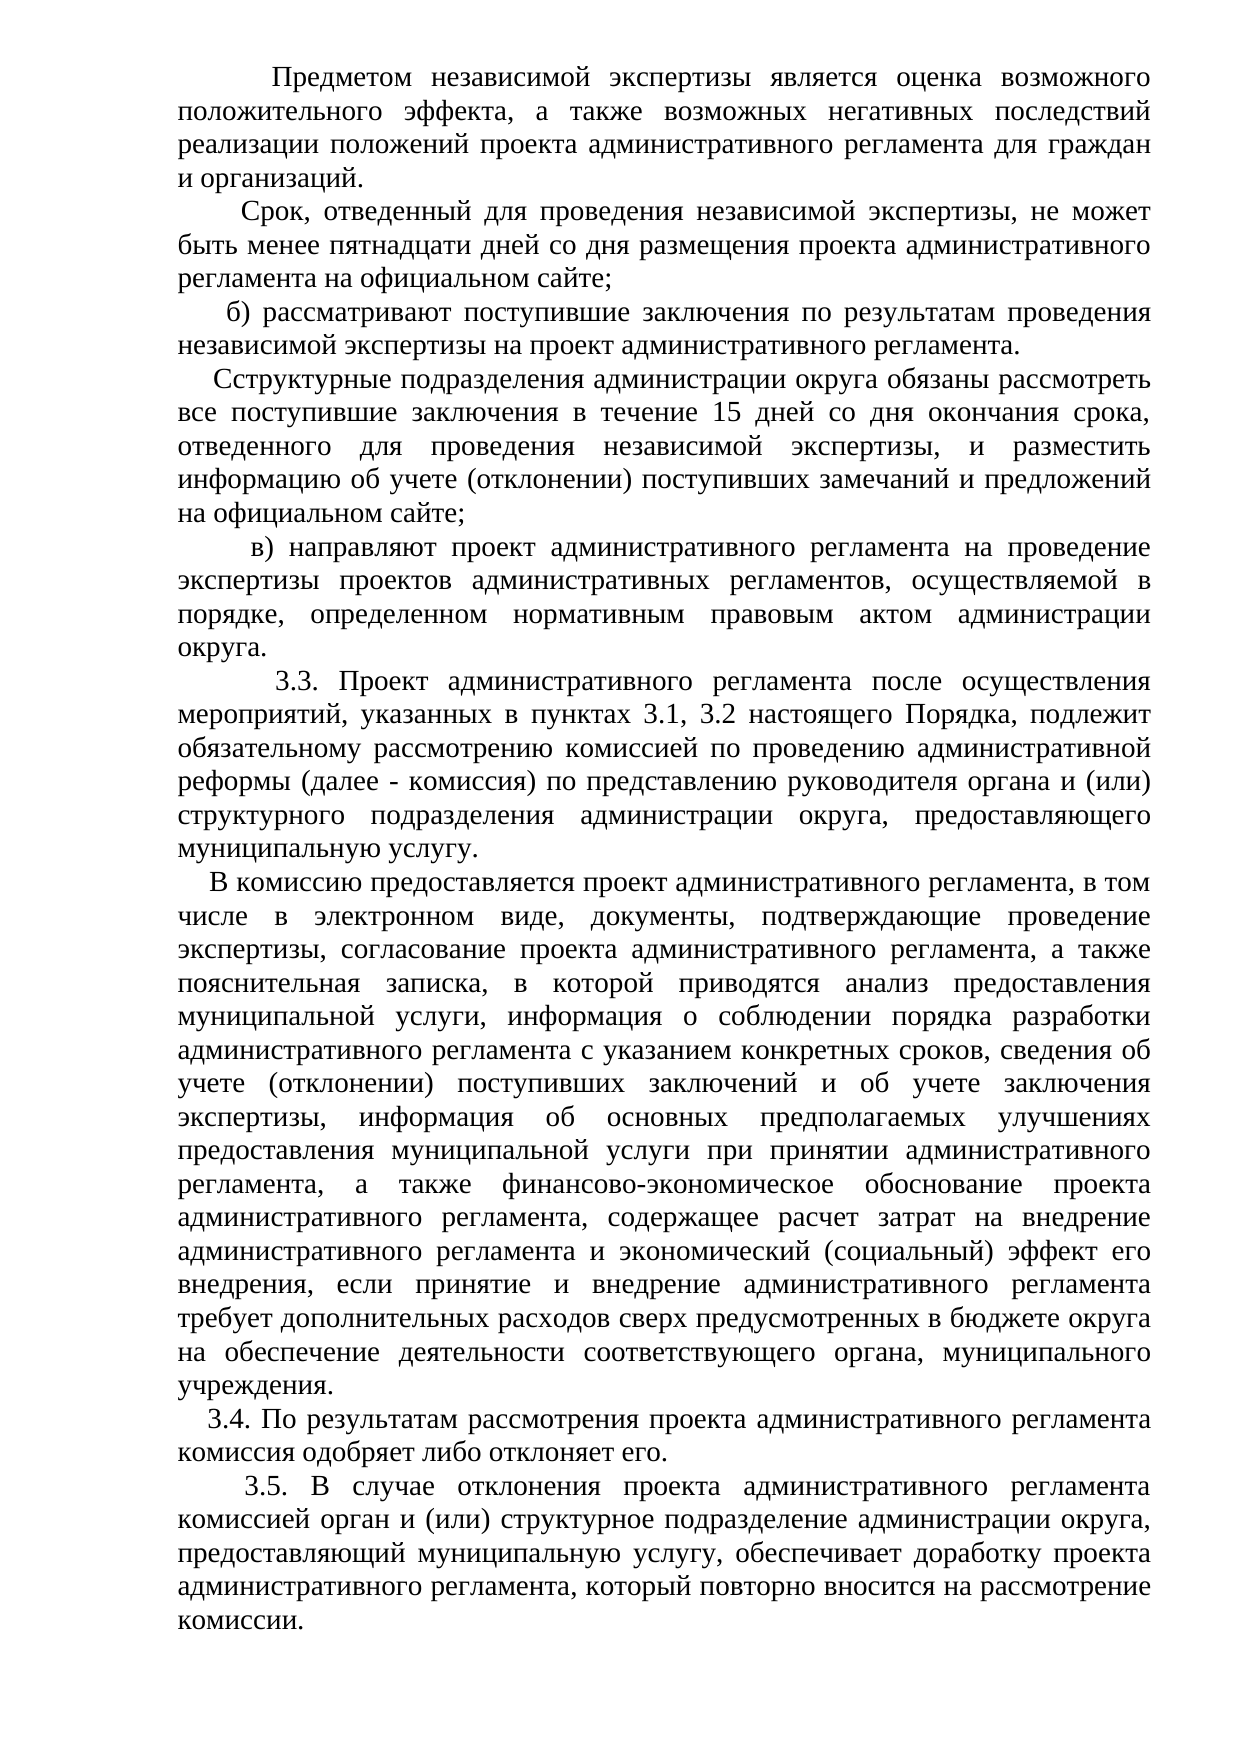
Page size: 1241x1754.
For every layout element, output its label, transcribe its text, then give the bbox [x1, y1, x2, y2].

text 3.5. В случае отклонения проекта административного регламента комиссией орган и (или) структурное подразделение администрации округа, предоставляющий муниципальную услугу, обеспечивает доработку проекта административного регламента, который повторно вносится на рассмотрение комиссии. [177, 1468, 1152, 1636]
text 3.3. Проект административного регламента после осуществления мероприятий, указанных в пунктах 3.1, 3.2 настоящего Порядка, подлежит обязательному рассмотрению комиссией по проведению административной реформы (далее - комиссия) по представлению руководителя органа и (или) структурного подразделения администрации округа, предоставляющего муниципальную услугу. [177, 663, 1152, 864]
text В комиссию предоставляется проект административного регламента, в том числе в электронном виде, документы, подтверждающие проведение экспертизы, согласование проекта административного регламента, а также пояснительная записка, в которой приводятся анализ предоставления муниципальной услуги, информация о соблюдении порядка разработки административного регламента с указанием конкретных сроков, сведения об учете (отклонении) поступивших заключений и об учете заключения экспертизы, информация об основных предполагаемых улучшениях предоставления муниципальной услуги при принятии административного регламента, а также финансово-экономическое обоснование проекта административного регламента, содержащее расчет затрат на внедрение административного регламента и экономический (социальный) эффект его внедрения, если принятие и внедрение административного регламента требует дополнительных расходов сверх предусмотренных в бюджете округа на обеспечение деятельности соответствующего органа, муниципального учреждения. [177, 864, 1152, 1401]
text 3.4. По результатам рассмотрения проекта административного регламента комиссия одобряет либо отклоняет его. [177, 1401, 1152, 1468]
text в) направляют проект административного регламента на проведение экспертизы проектов административных регламентов, осуществляемой в порядке, определенном нормативным правовым актом администрации округа. [177, 529, 1152, 663]
text б) рассматривают поступившие заключения по результатам проведения независимой экспертизы на проект административного регламента. [177, 294, 1152, 361]
text Срок, отведенный для проведения независимой экспертизы, не может быть менее пятнадцати дней со дня размещения проекта административного регламента на официальном сайте; [177, 193, 1152, 294]
text Сструктурные подразделения администрации округа обязаны рассмотреть все поступившие заключения в течение 15 дней со дня окончания срока, отведенного для проведения независимой экспертизы, и разместить информацию об учете (отклонении) поступивших замечаний и предложений на официальном сайте; [177, 361, 1152, 529]
text Предметом независимой экспертизы является оценка возможного положительного эффекта, а также возможных негативных последствий реализации положений проекта административного регламента для граждан и организаций. [177, 59, 1152, 193]
